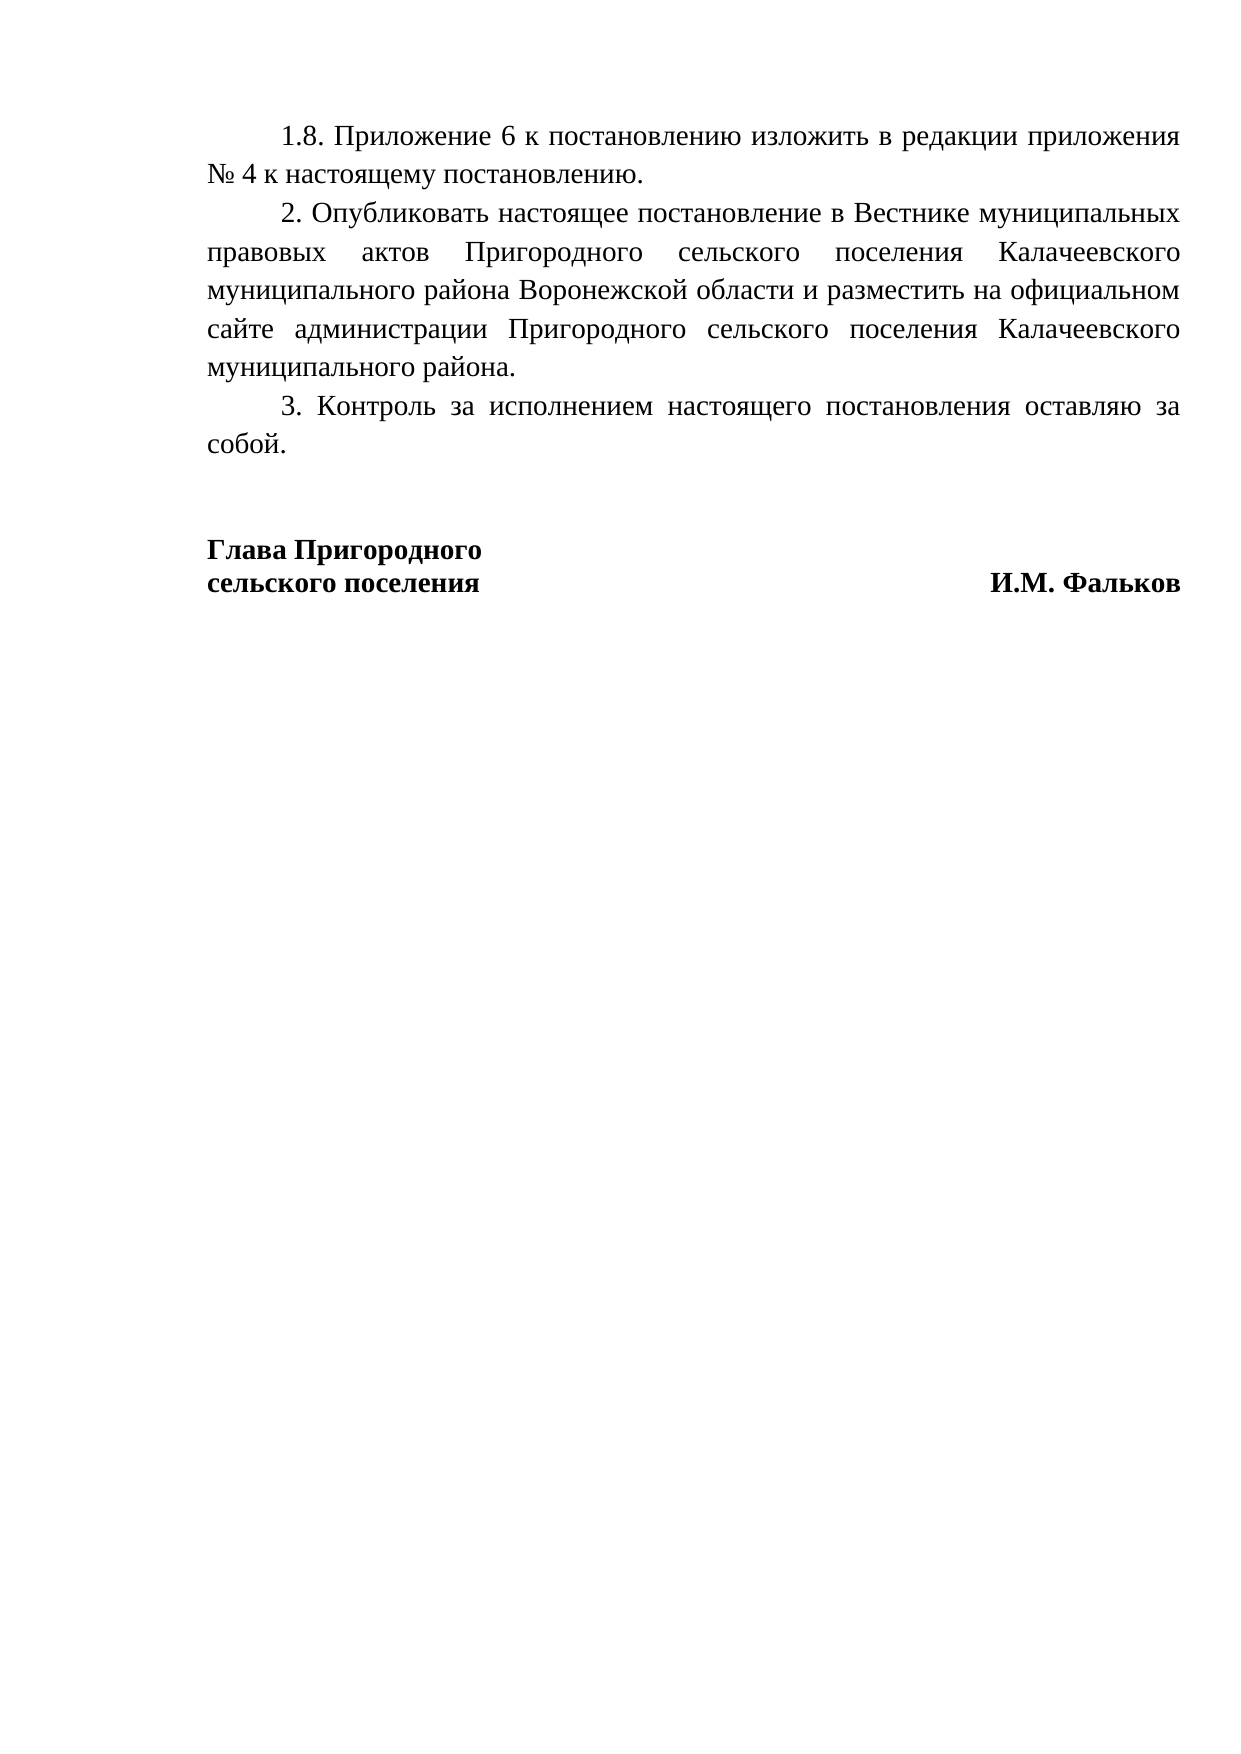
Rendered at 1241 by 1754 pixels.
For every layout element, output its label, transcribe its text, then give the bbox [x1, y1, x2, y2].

text 1.8. Приложение 6 к постановлению изложить в редакции приложения № 4 к настоящему постановлению. [207, 118, 1181, 190]
text сельского поселения И.М. Фальков [207, 566, 1181, 599]
text Глава Пригородного [207, 532, 1181, 566]
text 3. Контроль за исполнением настоящего постановления оставляю за собой. [207, 388, 1181, 460]
text 2. Опубликовать настоящее постановление в Вестнике муниципальных правовых актов Пригородного сельского поселения Калачеевского муниципального района Воронежской области и разместить на официальном сайте администрации Пригородного сельского поселения Калачеевского муниципального района. [207, 195, 1181, 383]
